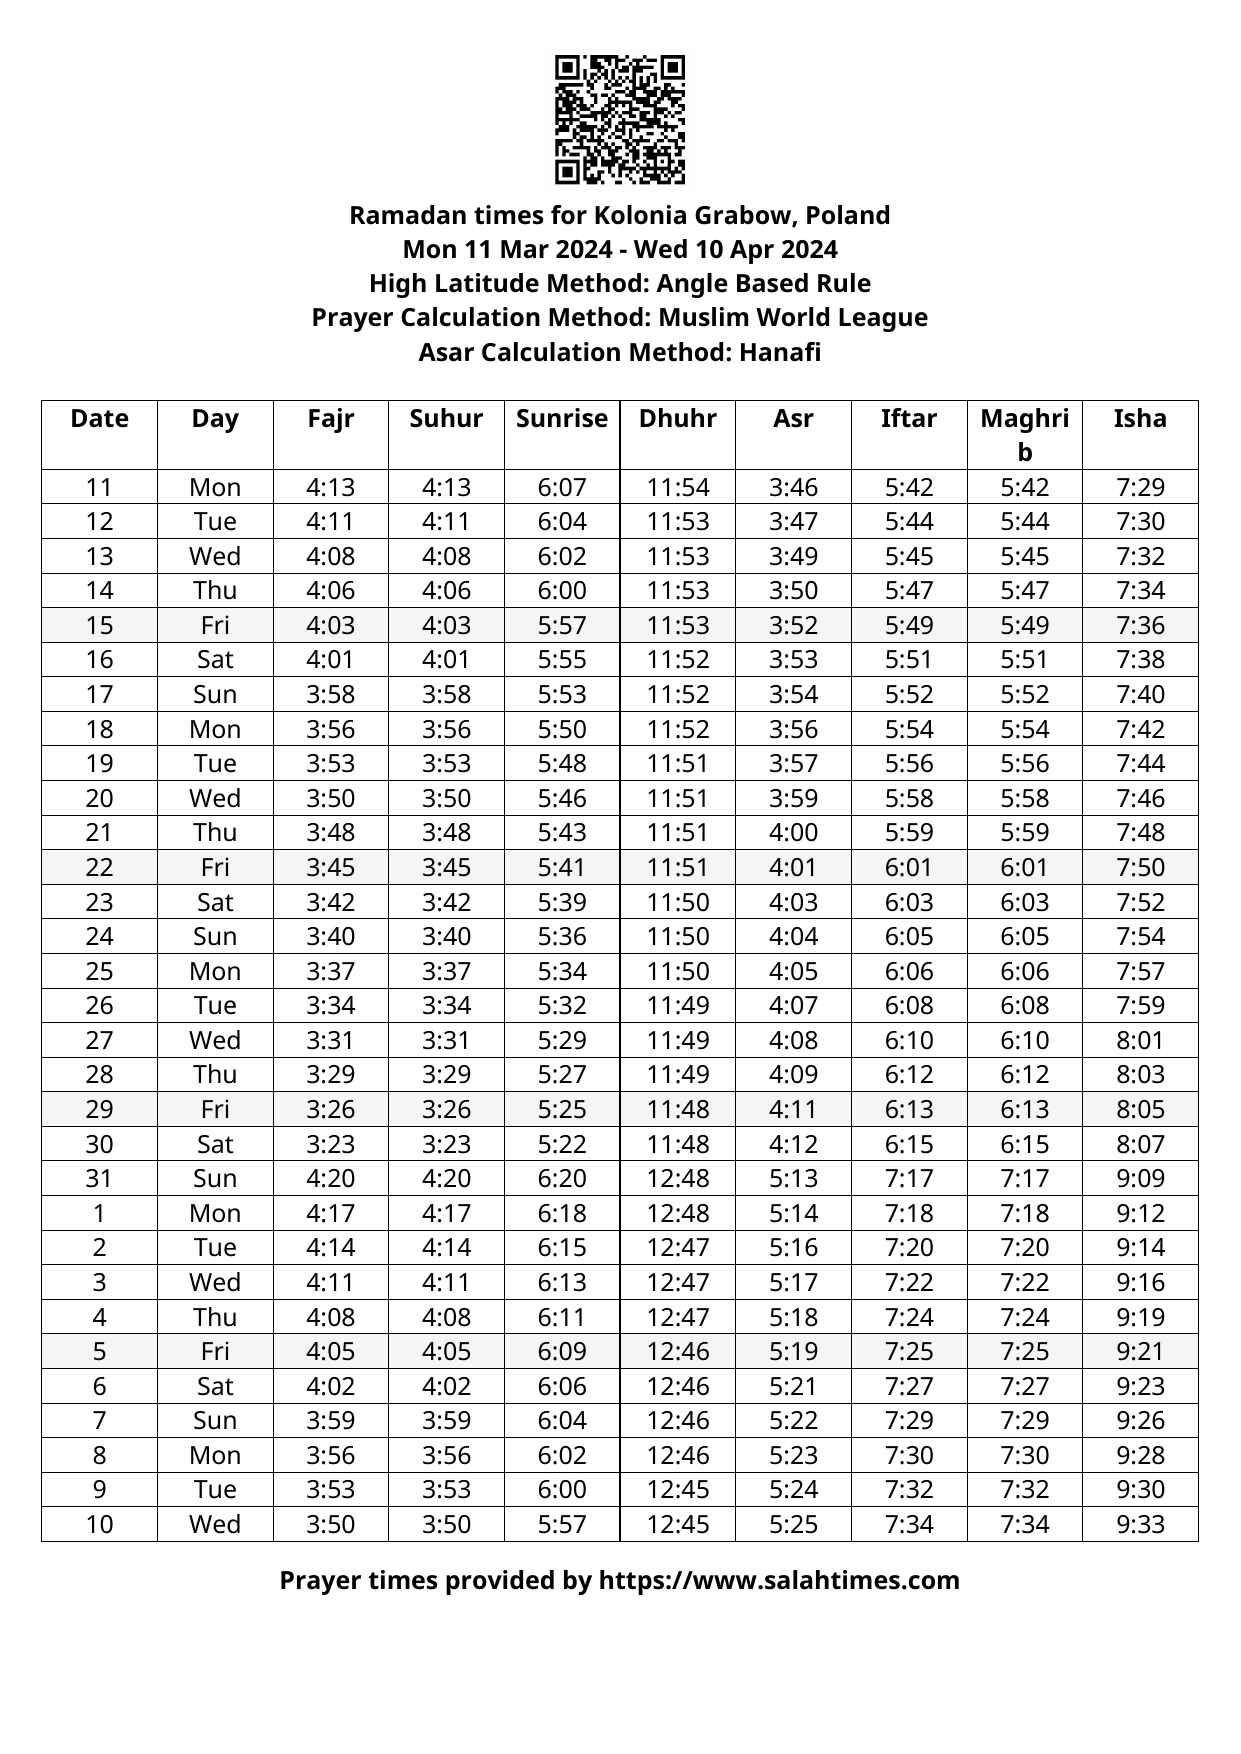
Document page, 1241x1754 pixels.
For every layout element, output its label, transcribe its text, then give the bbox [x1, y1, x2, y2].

table_cell 3:50 [274, 1507, 388, 1541]
table_header Sunrise [505, 401, 619, 469]
table_cell 12:47 [621, 1300, 735, 1333]
table_cell Thu [158, 574, 273, 607]
table_cell 5:32 [505, 989, 619, 1022]
table_cell 7:42 [1083, 712, 1198, 745]
table_cell 4:11 [274, 1265, 388, 1299]
table_cell 9 [42, 1473, 157, 1506]
table_cell 9:21 [1083, 1334, 1198, 1368]
table_cell 9:09 [1083, 1161, 1198, 1195]
table_cell 11:50 [621, 954, 735, 987]
table_cell 3:52 [736, 608, 851, 642]
table_cell 5:52 [968, 677, 1082, 711]
table_cell 7:22 [968, 1265, 1082, 1299]
table_cell 5:42 [968, 470, 1082, 503]
table_cell 4:03 [389, 608, 504, 642]
table_cell 5:22 [736, 1404, 851, 1437]
table_cell 5 [42, 1334, 157, 1368]
table_cell 19 [42, 746, 157, 780]
table_cell 15 [42, 608, 157, 642]
table_cell 5:54 [852, 712, 967, 745]
table_cell 7:18 [852, 1196, 967, 1229]
table_cell 5:56 [852, 746, 967, 780]
table_header Suhur [389, 401, 504, 469]
table_cell 5:18 [736, 1300, 851, 1333]
table_cell 4:11 [389, 1265, 504, 1299]
table_cell 5:59 [852, 816, 967, 849]
table_cell 4:08 [274, 539, 388, 572]
table_header Date [42, 401, 157, 469]
table_cell 11:52 [621, 643, 735, 676]
table_cell 3:53 [274, 1473, 388, 1506]
table_cell 11:53 [621, 574, 735, 607]
table_cell 3:26 [274, 1092, 388, 1126]
table_cell Tue [158, 1473, 273, 1506]
table_header Fajr [274, 401, 388, 469]
table_cell 4:04 [736, 919, 851, 953]
table_cell 6:07 [505, 470, 619, 503]
table_cell Fri [158, 1092, 273, 1126]
table_cell 4:09 [736, 1058, 851, 1091]
table_cell 12:45 [621, 1473, 735, 1506]
table_cell 5:24 [736, 1473, 851, 1506]
picture [542, 41, 699, 198]
table_cell 5:19 [736, 1334, 851, 1368]
table_cell 5:52 [852, 677, 967, 711]
table_cell 3:45 [389, 850, 504, 884]
table_cell 3:59 [389, 1404, 504, 1437]
table_cell Wed [158, 1507, 273, 1541]
table_cell 7:29 [1083, 470, 1198, 503]
table_cell 3:58 [389, 677, 504, 711]
table_cell 5:54 [968, 712, 1082, 745]
table_cell 5:47 [852, 574, 967, 607]
table_cell 4:20 [274, 1161, 388, 1195]
table_cell 2 [42, 1231, 157, 1264]
table_cell 4:07 [736, 989, 851, 1022]
table_cell 7:20 [968, 1231, 1082, 1264]
table_cell 3:59 [274, 1404, 388, 1437]
table_cell 6:03 [852, 885, 967, 918]
table_cell 3:47 [736, 504, 851, 538]
table_cell 7:30 [852, 1438, 967, 1472]
table_cell 3:48 [274, 816, 388, 849]
table_cell 4:14 [389, 1231, 504, 1264]
table_cell Tue [158, 1231, 273, 1264]
table_cell 4:11 [389, 504, 504, 538]
table_cell 5:57 [505, 1507, 619, 1541]
table_cell Wed [158, 1023, 273, 1057]
table_cell 6:02 [505, 539, 619, 572]
table_cell 3:50 [389, 781, 504, 814]
table_cell 3:29 [389, 1058, 504, 1091]
table_cell 3:56 [274, 1438, 388, 1472]
table_cell Mon [158, 1196, 273, 1229]
table_cell 7:30 [1083, 504, 1198, 538]
table_cell 3:50 [274, 781, 388, 814]
table_cell 3:31 [274, 1023, 388, 1057]
table_header Iftar [852, 401, 967, 469]
table_cell Sun [158, 1404, 273, 1437]
table_cell 11:53 [621, 539, 735, 572]
text High Latitude Method: Angle Based Rule [42, 266, 1198, 300]
table_cell 6:15 [852, 1127, 967, 1160]
table_cell 6 [42, 1369, 157, 1402]
table_cell 11:51 [621, 746, 735, 780]
table_cell 7:29 [852, 1404, 967, 1437]
table_cell 7:27 [968, 1369, 1082, 1402]
table_cell 4:17 [389, 1196, 504, 1229]
table_cell 3:58 [274, 677, 388, 711]
table_cell 12:48 [621, 1196, 735, 1229]
table_cell 5:22 [505, 1127, 619, 1160]
table_cell 11:53 [621, 504, 735, 538]
table_cell 5:55 [505, 643, 619, 676]
text Ramadan times for Kolonia Grabow, Poland [42, 198, 1198, 232]
table_cell 6:20 [505, 1161, 619, 1195]
table_cell 31 [42, 1161, 157, 1195]
table_cell 5:34 [505, 954, 619, 987]
table_cell 5:16 [736, 1231, 851, 1264]
table_cell 11:48 [621, 1127, 735, 1160]
table_cell 8:03 [1083, 1058, 1198, 1091]
table_cell 11:50 [621, 885, 735, 918]
table_cell 7:24 [852, 1300, 967, 1333]
table_cell 7:18 [968, 1196, 1082, 1229]
table_cell 4:00 [736, 816, 851, 849]
table_cell 4:06 [274, 574, 388, 607]
table_cell Tue [158, 746, 273, 780]
table_cell Fri [158, 850, 273, 884]
table_cell 4:11 [736, 1092, 851, 1126]
table_cell 13 [42, 539, 157, 572]
table_cell 5:58 [852, 781, 967, 814]
table_cell 6:12 [968, 1058, 1082, 1091]
table_cell 7:17 [852, 1161, 967, 1195]
text Prayer Calculation Method: Muslim World League [42, 300, 1198, 334]
table_cell 28 [42, 1058, 157, 1091]
table_cell 5:57 [505, 608, 619, 642]
table_cell 7:25 [852, 1334, 967, 1368]
table_cell 7:32 [852, 1473, 967, 1506]
table_cell 6:03 [968, 885, 1082, 918]
table_cell 4:02 [389, 1369, 504, 1402]
table_cell 6:04 [505, 504, 619, 538]
table_cell 5:48 [505, 746, 619, 780]
table_cell 11:49 [621, 1058, 735, 1091]
table_cell 4:20 [389, 1161, 504, 1195]
table_cell 11:52 [621, 712, 735, 745]
table_cell 8:05 [1083, 1092, 1198, 1126]
table_cell 5:49 [852, 608, 967, 642]
table_cell Thu [158, 816, 273, 849]
table_cell 30 [42, 1127, 157, 1160]
table_cell 9:14 [1083, 1231, 1198, 1264]
table_cell 4:01 [389, 643, 504, 676]
table_cell 4:01 [736, 850, 851, 884]
table_cell 26 [42, 989, 157, 1022]
table_cell 21 [42, 816, 157, 849]
table_cell 7:27 [852, 1369, 967, 1402]
table_cell 3:56 [274, 712, 388, 745]
table_cell 16 [42, 643, 157, 676]
table_cell Sun [158, 677, 273, 711]
table_cell 9:33 [1083, 1507, 1198, 1541]
table_cell 5:44 [968, 504, 1082, 538]
table_cell 7:17 [968, 1161, 1082, 1195]
table_cell 3:50 [389, 1507, 504, 1541]
table_cell 11:53 [621, 608, 735, 642]
table_cell Wed [158, 1265, 273, 1299]
table_cell 10 [42, 1507, 157, 1541]
table_cell 5:51 [968, 643, 1082, 676]
text Mon 11 Mar 2024 - Wed 10 Apr 2024 [42, 232, 1198, 266]
table_cell 6:00 [505, 1473, 619, 1506]
table_cell 6:01 [968, 850, 1082, 884]
table_cell 5:36 [505, 919, 619, 953]
table_cell 12:46 [621, 1334, 735, 1368]
table_cell 6:02 [505, 1438, 619, 1472]
table_cell 5:56 [968, 746, 1082, 780]
table_cell 3:48 [389, 816, 504, 849]
table_cell 5:42 [852, 470, 967, 503]
table_cell 20 [42, 781, 157, 814]
table_cell 5:53 [505, 677, 619, 711]
table_cell 7:44 [1083, 746, 1198, 780]
table_cell 3:40 [274, 919, 388, 953]
table_cell 7:52 [1083, 885, 1198, 918]
table_cell 3:54 [736, 677, 851, 711]
table_cell 7:34 [852, 1507, 967, 1541]
table_cell 7:30 [968, 1438, 1082, 1472]
text Asar Calculation Method: Hanafi [42, 334, 1198, 368]
table_cell 12 [42, 504, 157, 538]
table_cell 11:51 [621, 781, 735, 814]
table_cell 6:00 [505, 574, 619, 607]
table_cell Tue [158, 504, 273, 538]
table_cell 3:42 [389, 885, 504, 918]
table_cell 6:05 [852, 919, 967, 953]
table_cell 4:06 [389, 574, 504, 607]
table_cell 3:50 [736, 574, 851, 607]
table_cell 11:48 [621, 1092, 735, 1126]
table_cell 11:54 [621, 470, 735, 503]
table_cell 3:23 [389, 1127, 504, 1160]
table_cell 3:56 [389, 712, 504, 745]
table_cell 9:12 [1083, 1196, 1198, 1229]
table_cell 7:25 [968, 1334, 1082, 1368]
table_cell 11 [42, 470, 157, 503]
table_cell 8 [42, 1438, 157, 1472]
table_cell 12:46 [621, 1404, 735, 1437]
table_cell 4:02 [274, 1369, 388, 1402]
table_cell 7:48 [1083, 816, 1198, 849]
table_cell 5:45 [968, 539, 1082, 572]
table_cell 6:01 [852, 850, 967, 884]
table_cell 4:11 [274, 504, 388, 538]
table_cell 4:08 [389, 1300, 504, 1333]
table_cell 5:17 [736, 1265, 851, 1299]
table_cell 7:36 [1083, 608, 1198, 642]
table_cell 7:38 [1083, 643, 1198, 676]
table_cell 5:21 [736, 1369, 851, 1402]
table_cell 6:08 [968, 989, 1082, 1022]
table_cell Thu [158, 1300, 273, 1333]
table_cell Thu [158, 1058, 273, 1091]
table_cell 6:04 [505, 1404, 619, 1437]
table_cell 5:47 [968, 574, 1082, 607]
table_cell Fri [158, 1334, 273, 1368]
text Prayer times provided by https://www.salahtimes.com [42, 1563, 1198, 1597]
table_cell Wed [158, 539, 273, 572]
table_cell 5:59 [968, 816, 1082, 849]
table_cell 7:24 [968, 1300, 1082, 1333]
table_cell 4:05 [736, 954, 851, 987]
table_header Isha [1083, 401, 1198, 469]
table_cell 6:12 [852, 1058, 967, 1091]
table_cell 6:08 [852, 989, 967, 1022]
table_cell 12:46 [621, 1369, 735, 1402]
table_cell 3:29 [274, 1058, 388, 1091]
table_cell 7:54 [1083, 919, 1198, 953]
table_cell 6:05 [968, 919, 1082, 953]
table_cell 8:07 [1083, 1127, 1198, 1160]
table_cell 5:39 [505, 885, 619, 918]
table_cell 11:52 [621, 677, 735, 711]
table_cell 6:06 [505, 1369, 619, 1402]
table_cell 4:08 [736, 1023, 851, 1057]
table_cell 3:59 [736, 781, 851, 814]
table_cell 5:45 [852, 539, 967, 572]
table_cell 6:11 [505, 1300, 619, 1333]
table_cell 9:23 [1083, 1369, 1198, 1402]
table_cell 27 [42, 1023, 157, 1057]
table_cell 5:25 [736, 1507, 851, 1541]
table_cell 6:10 [968, 1023, 1082, 1057]
table_cell Sat [158, 1127, 273, 1160]
table_cell 9:19 [1083, 1300, 1198, 1333]
table_cell 4 [42, 1300, 157, 1333]
table_cell 11:51 [621, 816, 735, 849]
table_cell 11:49 [621, 989, 735, 1022]
table_cell 3:49 [736, 539, 851, 572]
table_cell 25 [42, 954, 157, 987]
table_cell 29 [42, 1092, 157, 1126]
table_cell 3:53 [274, 746, 388, 780]
table_cell 17 [42, 677, 157, 711]
table_cell 5:27 [505, 1058, 619, 1091]
table_cell 23 [42, 885, 157, 918]
table_cell 6:09 [505, 1334, 619, 1368]
table_cell 6:15 [505, 1231, 619, 1264]
table_cell 3:42 [274, 885, 388, 918]
table_cell Wed [158, 781, 273, 814]
table_cell 4:17 [274, 1196, 388, 1229]
table_cell 11:50 [621, 919, 735, 953]
table_cell 4:13 [274, 470, 388, 503]
table_cell 7 [42, 1404, 157, 1437]
table_cell 7:32 [968, 1473, 1082, 1506]
table_cell Mon [158, 1438, 273, 1472]
table_cell 3:34 [274, 989, 388, 1022]
table_cell Mon [158, 712, 273, 745]
table_cell 3:37 [389, 954, 504, 987]
table_cell 9:16 [1083, 1265, 1198, 1299]
table_cell 12:45 [621, 1507, 735, 1541]
table_cell Sat [158, 1369, 273, 1402]
table_cell 5:51 [852, 643, 967, 676]
table_cell 4:05 [274, 1334, 388, 1368]
table_cell 3:53 [389, 746, 504, 780]
table_cell 3:45 [274, 850, 388, 884]
table_cell 1 [42, 1196, 157, 1229]
table_cell Sat [158, 885, 273, 918]
table_cell 5:14 [736, 1196, 851, 1229]
table_cell 4:14 [274, 1231, 388, 1264]
table_cell 4:13 [389, 470, 504, 503]
table_cell Tue [158, 989, 273, 1022]
table_cell Sun [158, 1161, 273, 1195]
table_header Maghrib [968, 401, 1082, 469]
table_cell 5:44 [852, 504, 967, 538]
table_cell 5:29 [505, 1023, 619, 1057]
table_cell 3:23 [274, 1127, 388, 1160]
table_cell Fri [158, 608, 273, 642]
table_cell Mon [158, 954, 273, 987]
table_cell 6:13 [505, 1265, 619, 1299]
table_cell 9:26 [1083, 1404, 1198, 1437]
table_cell Sat [158, 643, 273, 676]
table_cell 14 [42, 574, 157, 607]
table_cell 6:13 [852, 1092, 967, 1126]
table_cell 9:30 [1083, 1473, 1198, 1506]
table_cell 5:23 [736, 1438, 851, 1472]
table_cell 5:46 [505, 781, 619, 814]
table_cell 7:59 [1083, 989, 1198, 1022]
table_cell 3:46 [736, 470, 851, 503]
table_cell 3:34 [389, 989, 504, 1022]
table_cell 9:28 [1083, 1438, 1198, 1472]
table_cell 5:41 [505, 850, 619, 884]
table_cell 5:13 [736, 1161, 851, 1195]
table_cell 6:06 [968, 954, 1082, 987]
table_cell 4:03 [736, 885, 851, 918]
table_cell 7:40 [1083, 677, 1198, 711]
table_cell 3:57 [736, 746, 851, 780]
table_cell 5:43 [505, 816, 619, 849]
table_cell 24 [42, 919, 157, 953]
table_cell 4:03 [274, 608, 388, 642]
table_cell 11:51 [621, 850, 735, 884]
table_cell 3:31 [389, 1023, 504, 1057]
table_cell 7:32 [1083, 539, 1198, 572]
table_cell 3:53 [389, 1473, 504, 1506]
table_cell 3:53 [736, 643, 851, 676]
table_cell 4:08 [389, 539, 504, 572]
table_cell 6:10 [852, 1023, 967, 1057]
table_cell 18 [42, 712, 157, 745]
table_cell 4:05 [389, 1334, 504, 1368]
table_cell 11:49 [621, 1023, 735, 1057]
table_cell 3:40 [389, 919, 504, 953]
table_cell 8:01 [1083, 1023, 1198, 1057]
table_cell 12:48 [621, 1161, 735, 1195]
table_cell 4:08 [274, 1300, 388, 1333]
table_cell 7:34 [968, 1507, 1082, 1541]
table_cell 6:15 [968, 1127, 1082, 1160]
table_cell 4:01 [274, 643, 388, 676]
table_cell 5:49 [968, 608, 1082, 642]
table_cell 22 [42, 850, 157, 884]
table_cell 7:20 [852, 1231, 967, 1264]
table_cell 3:26 [389, 1092, 504, 1126]
table_cell Mon [158, 470, 273, 503]
table_cell 3:56 [389, 1438, 504, 1472]
table_cell 3:56 [736, 712, 851, 745]
table_header Day [158, 401, 273, 469]
table_cell 12:47 [621, 1231, 735, 1264]
table_cell 5:58 [968, 781, 1082, 814]
table_cell 3 [42, 1265, 157, 1299]
table_cell 3:37 [274, 954, 388, 987]
table_cell 7:34 [1083, 574, 1198, 607]
table_cell 6:18 [505, 1196, 619, 1229]
table_cell 7:29 [968, 1404, 1082, 1437]
table_cell 7:57 [1083, 954, 1198, 987]
table_cell Sun [158, 919, 273, 953]
table_cell 12:47 [621, 1265, 735, 1299]
table_cell 6:06 [852, 954, 967, 987]
table_cell 5:25 [505, 1092, 619, 1126]
table_header Asr [736, 401, 851, 469]
table_cell 5:50 [505, 712, 619, 745]
table_header Dhuhr [621, 401, 735, 469]
table_cell 7:46 [1083, 781, 1198, 814]
table_cell 7:50 [1083, 850, 1198, 884]
table_cell 12:46 [621, 1438, 735, 1472]
table_cell 7:22 [852, 1265, 967, 1299]
table_cell 6:13 [968, 1092, 1082, 1126]
table_cell 4:12 [736, 1127, 851, 1160]
